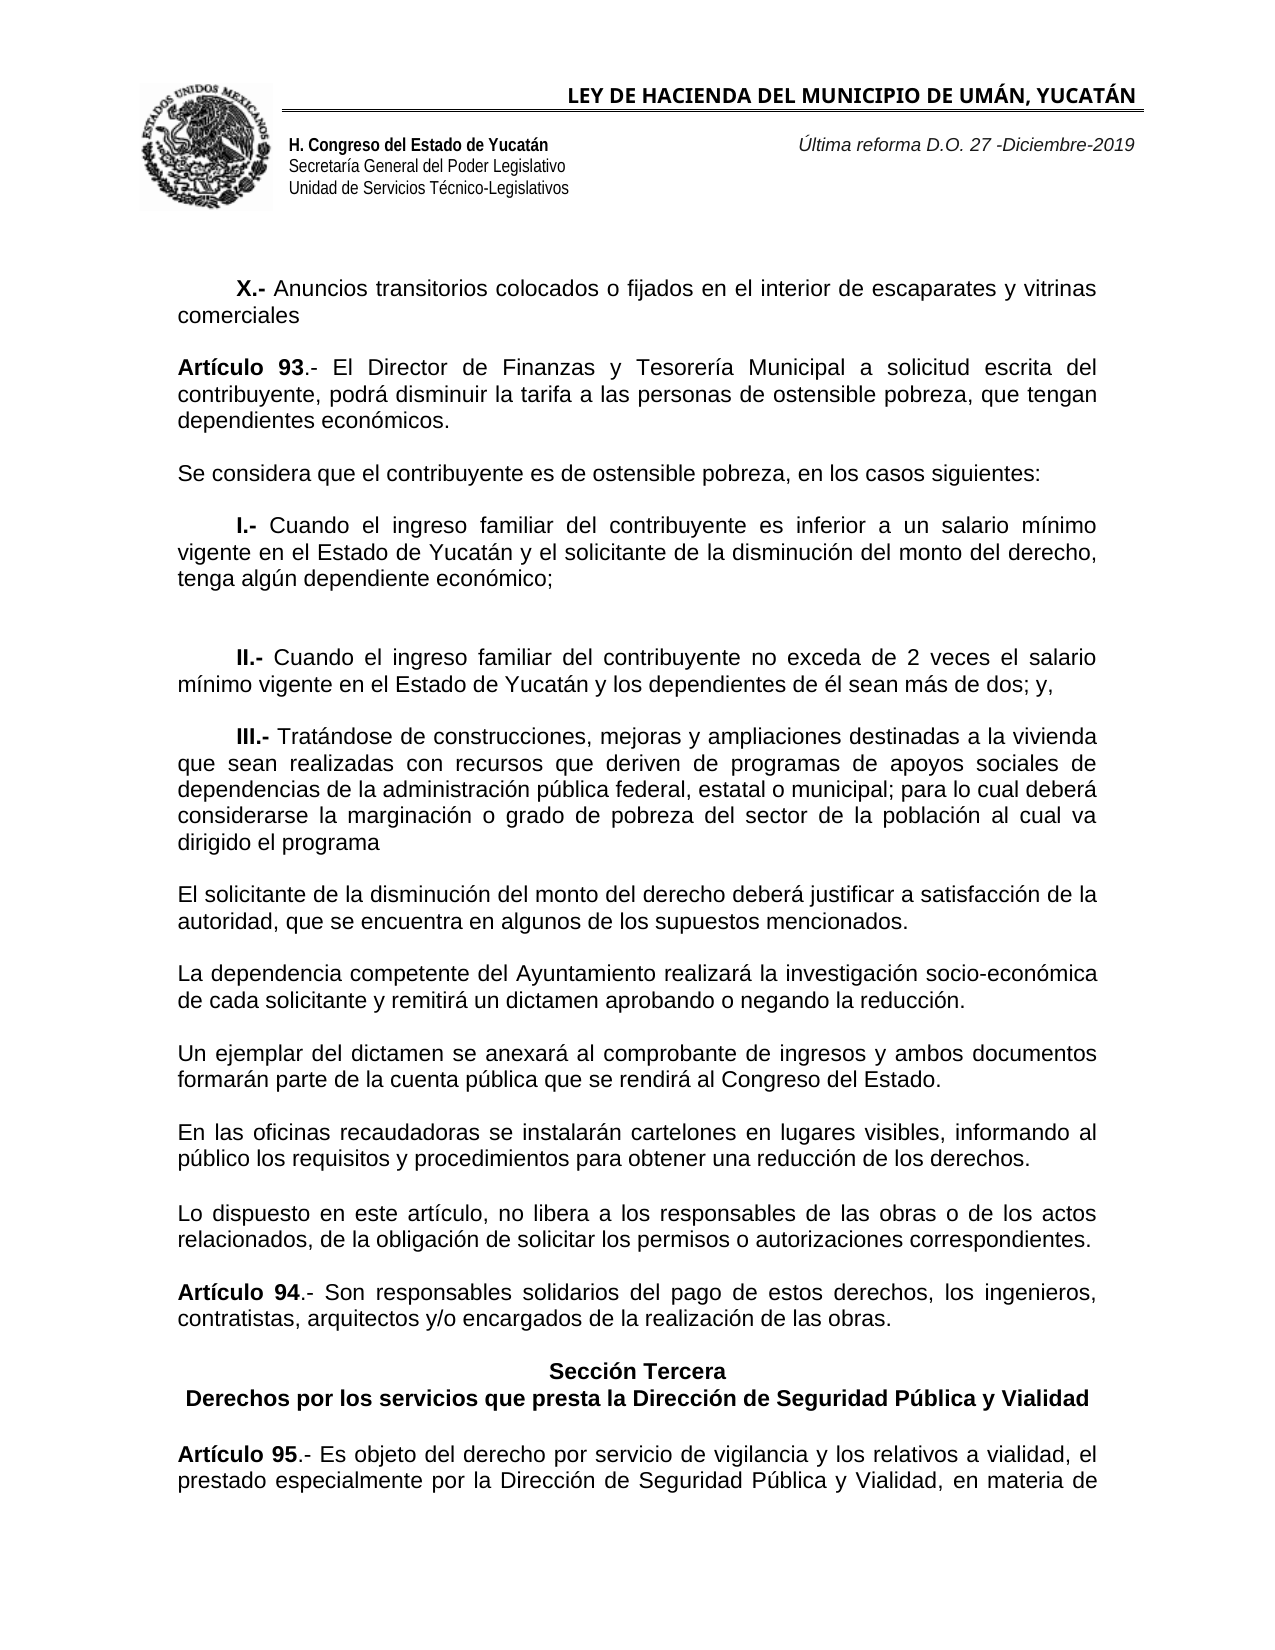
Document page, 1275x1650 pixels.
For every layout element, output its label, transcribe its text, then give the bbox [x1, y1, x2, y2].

text Se considera que el contribuyente es de ostensible pobreza, en los casos siguientes: [177, 460, 1098, 486]
text Artículo 93.- El Director de Finanzas y Tesorería Municipal a solicitud escrita del contribuyente, podrá disminuir la tarifa a las personas de ostensible pobreza, que tengan dependientes económicos. [177, 354, 1098, 433]
text III.- Tratándose de construcciones, mejoras y ampliaciones destinadas a la vivienda que sean realizadas con recursos que deriven de programas de apoyos sociales de dependencias de la administración pública federal, estatal o municipal; para lo cual deberá considerarse la marginación o grado de pobreza del sector de la población al cual va dirigido el programa [177, 723, 1098, 855]
text Derechos por los servicios que presta la Dirección de Seguridad Pública y Vialidad [177, 1384, 1098, 1411]
text El solicitante de la disminución del monto del derecho deberá justificar a satisfacción de la autoridad, que se encuentra en algunos de los supuestos mencionados. [177, 881, 1098, 934]
text X.- Anuncios transitorios colocados o fijados en el interior de escaparates y vitrinas comerciales [177, 275, 1098, 328]
text II.- Cuando el ingreso familiar del contribuyente no exceda de 2 veces el salario mínimo vigente en el Estado de Yucatán y los dependientes de él sean más de dos; y, [177, 644, 1098, 697]
text La dependencia competente del Ayuntamiento realizará la investigación socio-económica de cada solicitante y remitirá un dictamen aprobando o negando la reducción. [177, 960, 1098, 1013]
text Artículo 94.- Son responsables solidarios del pago de estos derechos, los ingenieros, contratistas, arquitectos y/o encargados de la realización de las obras. [177, 1279, 1098, 1332]
text Un ejemplar del dictamen se anexará al comprobante de ingresos y ambos documentos formarán parte de la cuenta pública que se rendirá al Congreso del Estado. [177, 1039, 1098, 1092]
text En las oficinas recaudadoras se instalarán cartelones en lugares visibles, informando al público los requisitos y procedimientos para obtener una reducción de los derechos. [177, 1118, 1098, 1171]
text Sección Tercera [177, 1358, 1098, 1384]
text I.- Cuando el ingreso familiar del contribuyente es inferior a un salario mínimo vigente en el Estado de Yucatán y el solicitante de la disminución del monto del derecho, tenga algún dependiente económico; [177, 512, 1098, 591]
text Lo dispuesto en este artículo, no libera a los responsables de las obras o de los actos relacionados, de la obligación de solicitar los permisos o autorizaciones correspondientes. [177, 1200, 1098, 1253]
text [177, 1441, 1098, 1494]
